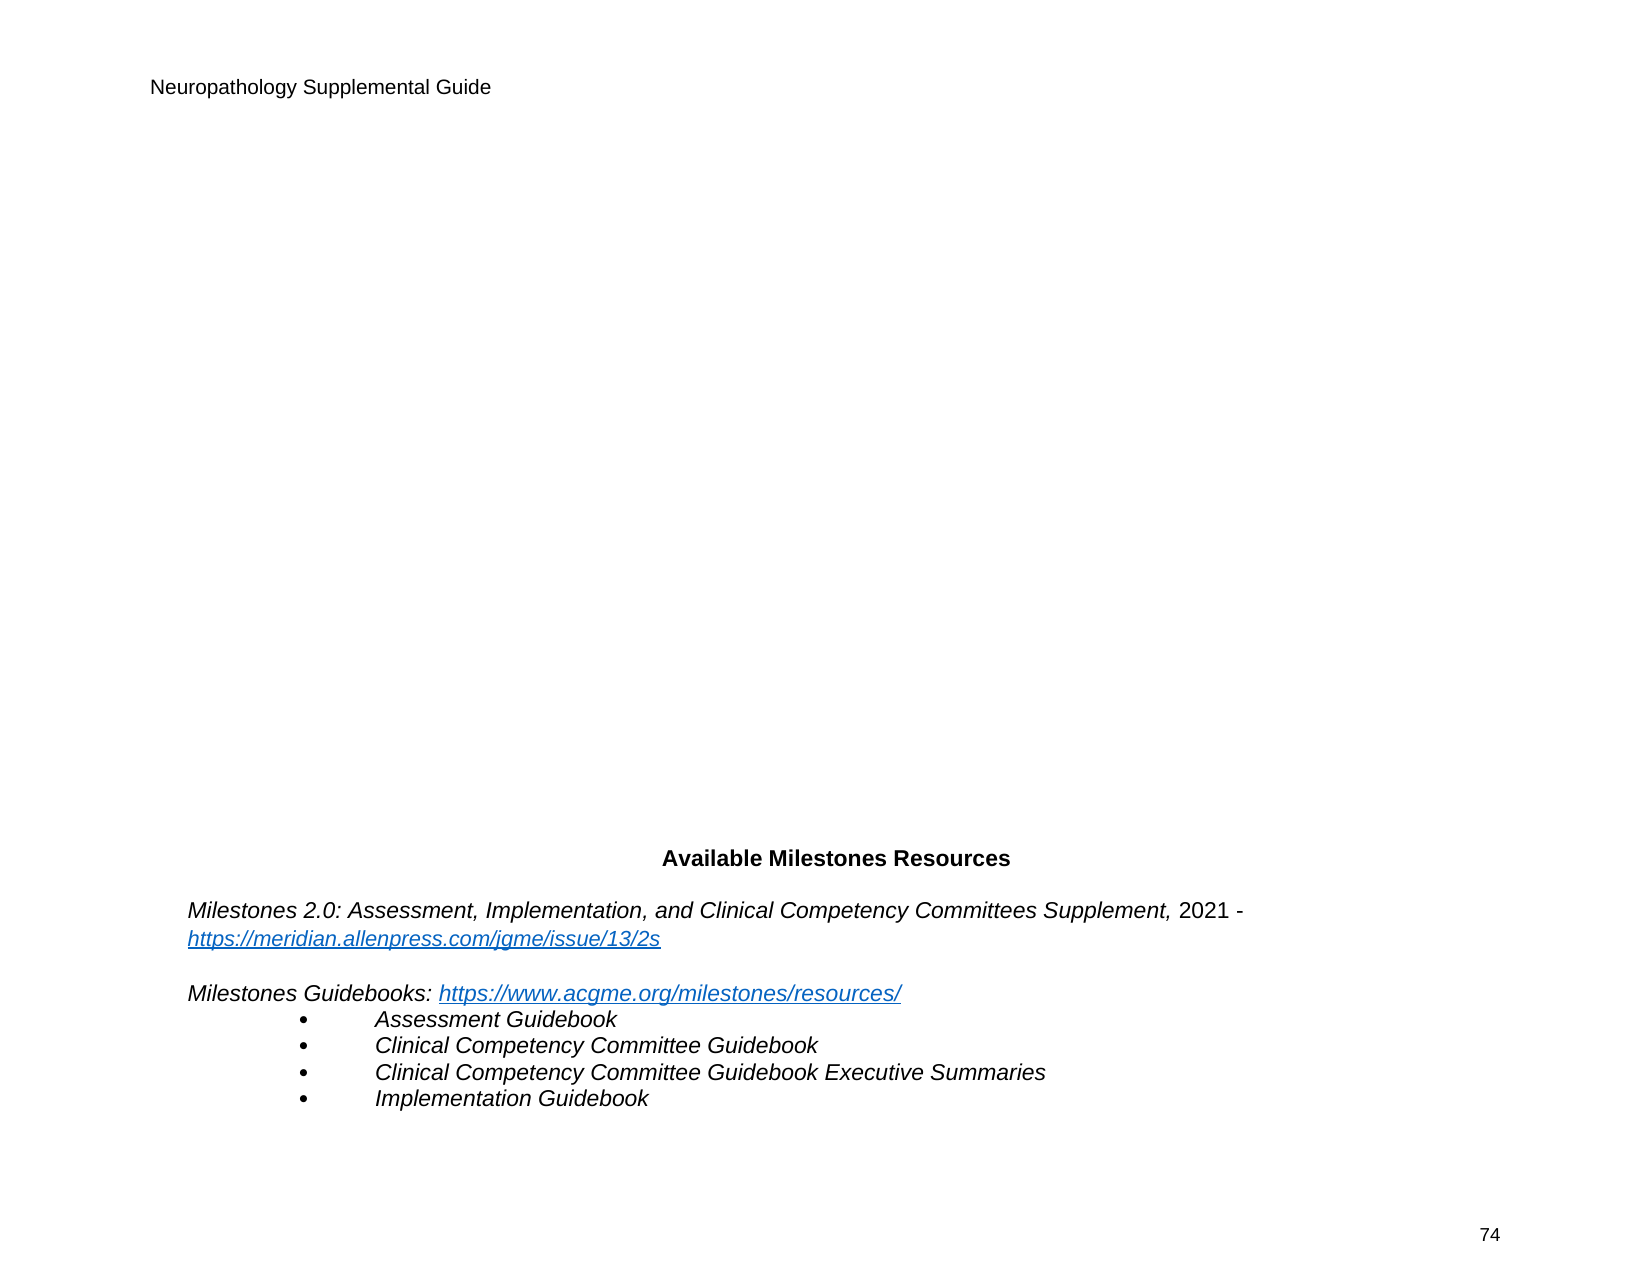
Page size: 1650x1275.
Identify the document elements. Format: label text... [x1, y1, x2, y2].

list Clinical Competency Committee Guidebook Executive Summaries [300, 1059, 1500, 1085]
list Implementation Guidebook [300, 1085, 1500, 1111]
text Milestones 2.0: Assessment, Implementation, and Clinical Competency Committees Supplement, 2021 - https://meridian.allenpress.com/jgme/issue/13/2s [187, 897, 1500, 952]
text Milestones Guidebooks: https://www.acgme.org/milestones/resources/ [187, 980, 1500, 1006]
list Assessment Guidebook [300, 1006, 1500, 1032]
text Available Milestones Resources [187, 844, 1500, 871]
list Clinical Competency Committee Guidebook [300, 1032, 1500, 1059]
